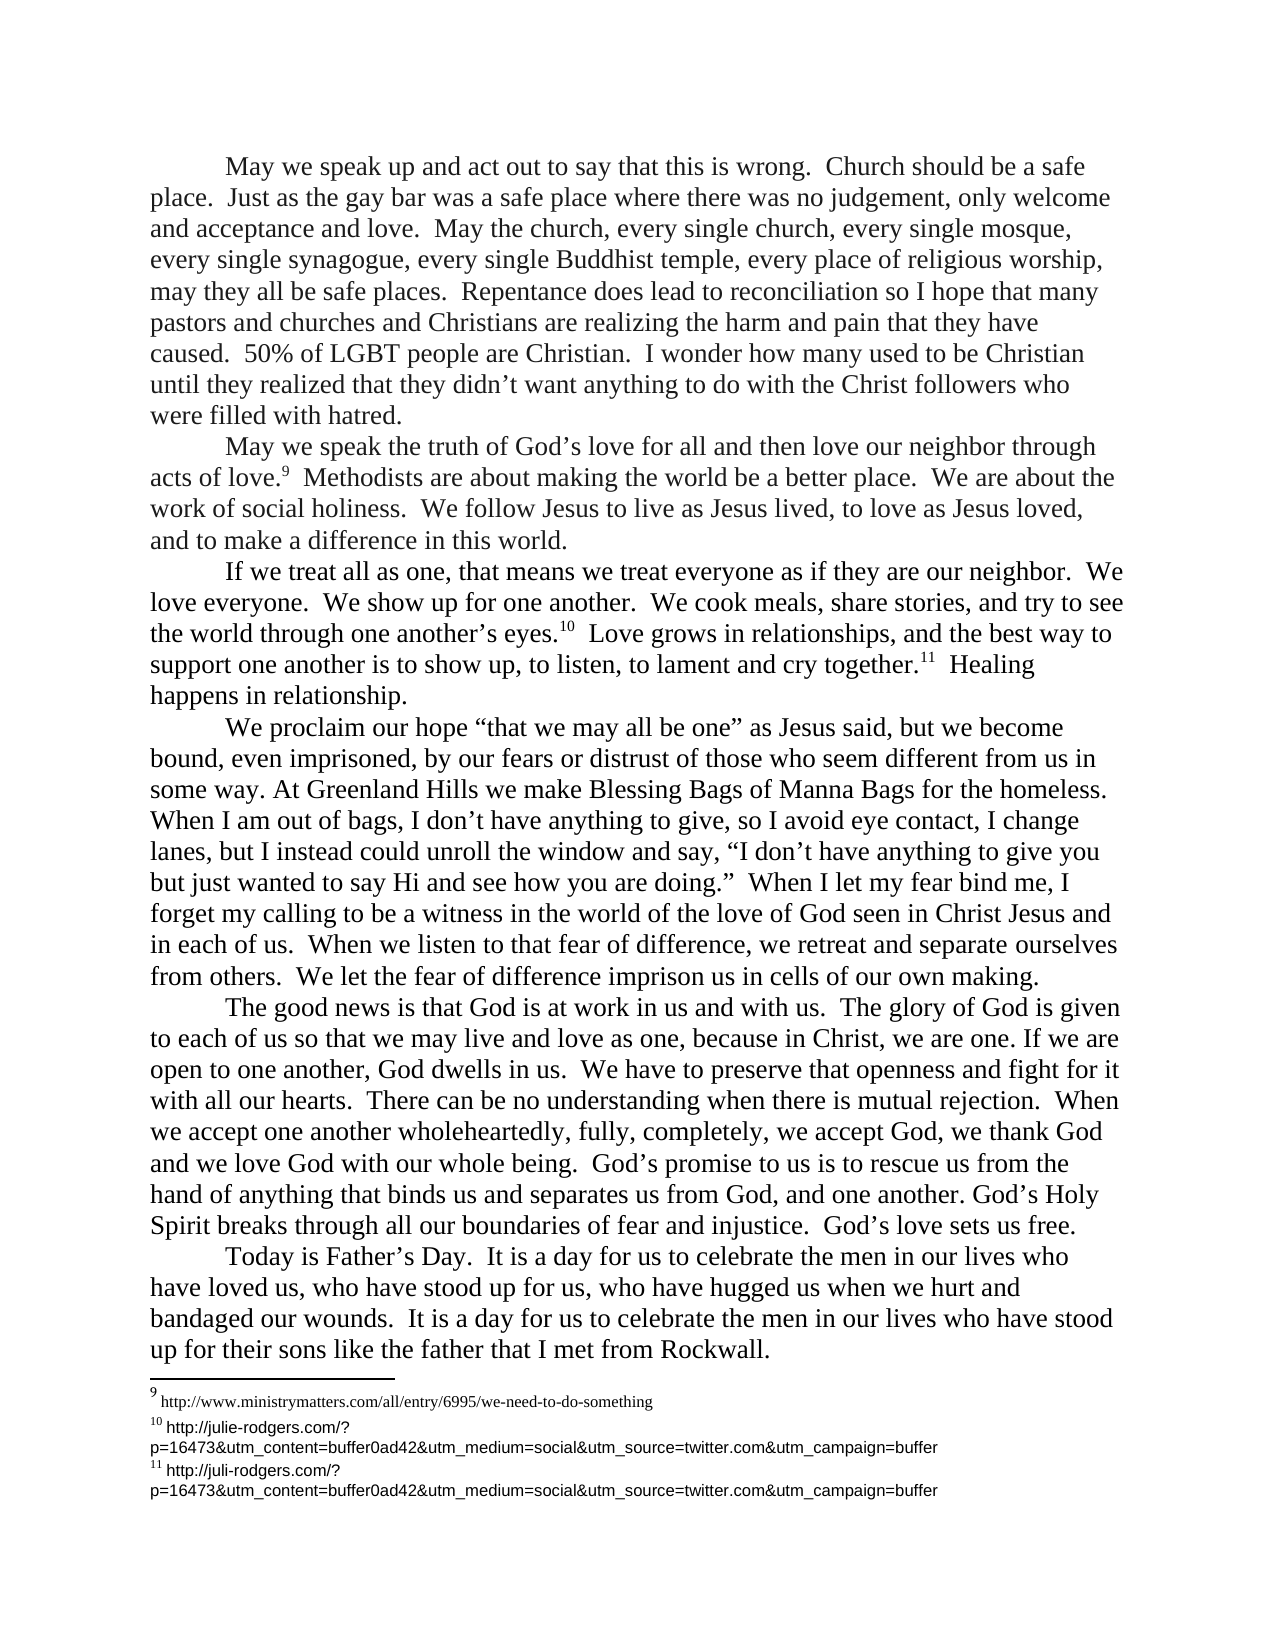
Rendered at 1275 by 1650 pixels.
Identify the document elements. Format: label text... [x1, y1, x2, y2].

text The good news is that God is at work in us and with us. The glory of God is given to each of us so that we may live and love as one, because in Christ, we are one. If we are open to one another, God dwells in us. We have to preserve that openness and fight for it with all our hearts. There can be no understanding when there is mutual rejection. When we accept one another wholeheartedly, fully, completely, we accept God, we thank God and we love God with our whole being. God’s promise to us is to rescue us from the hand of anything that binds us and separates us from God, and one another. God’s Holy Spirit breaks through all our boundaries of fear and injustice. God’s love sets us free. [150, 991, 1125, 1240]
text Today is Father’s Day. It is a day for us to celebrate the men in our lives who have loved us, who have stood up for us, who have hugged us when we hurt and bandaged our wounds. It is a day for us to celebrate the men in our lives who have stood up for their sons like the father that I met from Rockwall. [150, 1240, 1125, 1365]
text May we speak up and act out to say that this is wrong. Church should be a safe place. Just as the gay bar was a safe place where there was no judgement, only welcome and acceptance and love. May the church, every single church, every single mosque, every single synagogue, every single Buddhist temple, every place of religious worship, may they all be safe places. Repentance does lead to reconciliation so I hope that many pastors and churches and Christians are realizing the harm and pain that they have caused. 50% of LGBT people are Christian. I wonder how many used to be Christian until they realized that they didn’t want anything to do with the Christ followers who were filled with hatred. [150, 150, 1125, 430]
text We proclaim our hope “that we may all be one” as Jesus said, but we become bound, even imprisoned, by our fears or distrust of those who seem different from us in some way. At Greenland Hills we make Blessing Bags of Manna Bags for the homeless. When I am out of bags, I don’t have anything to give, so I avoid eye contact, I change lanes, but I instead could unroll the window and say, “I don’t have anything to give you but just wanted to say Hi and see how you are doing.” When I let my fear bind me, I forget my calling to be a witness in the world of the love of God seen in Christ Jesus and in each of us. When we listen to that fear of difference, we retreat and separate ourselves from others. We let the fear of difference imprison us in cells of our own making. [150, 711, 1125, 991]
text May we speak the truth of God’s love for all and then love our neighbor through acts of love. Methodists are about making the world be a better place. We are about the work of social holiness. We follow Jesus to live as Jesus lived, to love as Jesus loved, and to make a difference in this world. [150, 430, 1125, 555]
text If we treat all as one, that means we treat everyone as if they are our neighbor. We love everyone. We show up for one another. We cook meals, share stories, and try to see the world through one another’s eyes. Love grows in relationships, and the best way to support one another is to show up, to listen, to lament and cry together. Healing happens in relationship. [150, 555, 1125, 711]
